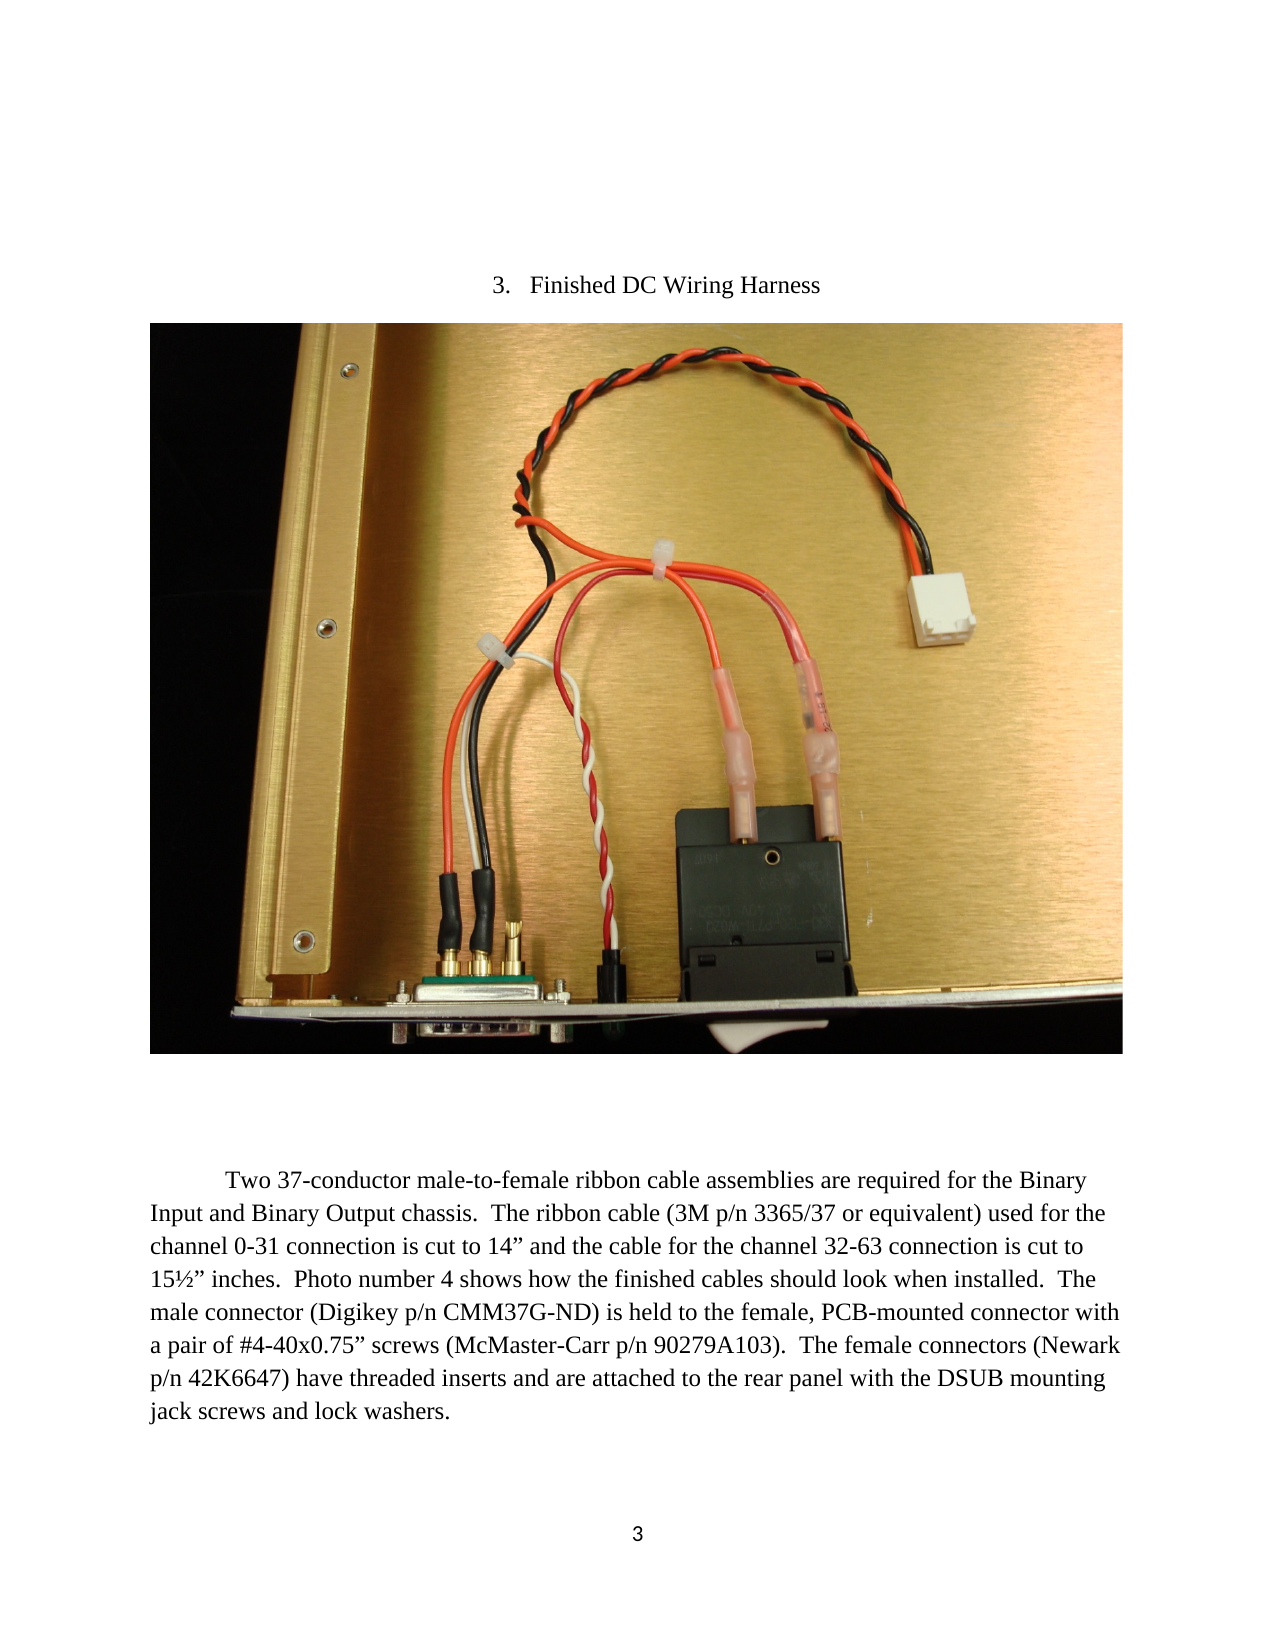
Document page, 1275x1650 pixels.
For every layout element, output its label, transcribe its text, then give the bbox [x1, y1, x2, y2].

list Two 37-conductor male-to-female ribbon cable assemblies are required for the Binary Input and Binary Output chassis. The ribbon cable (3M p/n 3365/37 or equivalent) used for the channel 0-31 connection is cut to 14” and the cable for the channel 32-63 connection is cut to 15½” inches. Photo number 4 shows how the finished cables should look when installed. The male connector (Digikey p/n CMM37G-ND) is held to the female, PCB-mounted connector with a pair of #4-40x0.75” screws (McMaster-Carr p/n 90279A103). The female connectors (Newark p/n 42K6647) have threaded inserts and are attached to the rear panel with the DSUB mounting jack screws and lock washers. [150, 1165, 1125, 1425]
picture [150, 323, 1123, 1054]
list Finished DC Wiring Harness [187, 270, 1125, 299]
